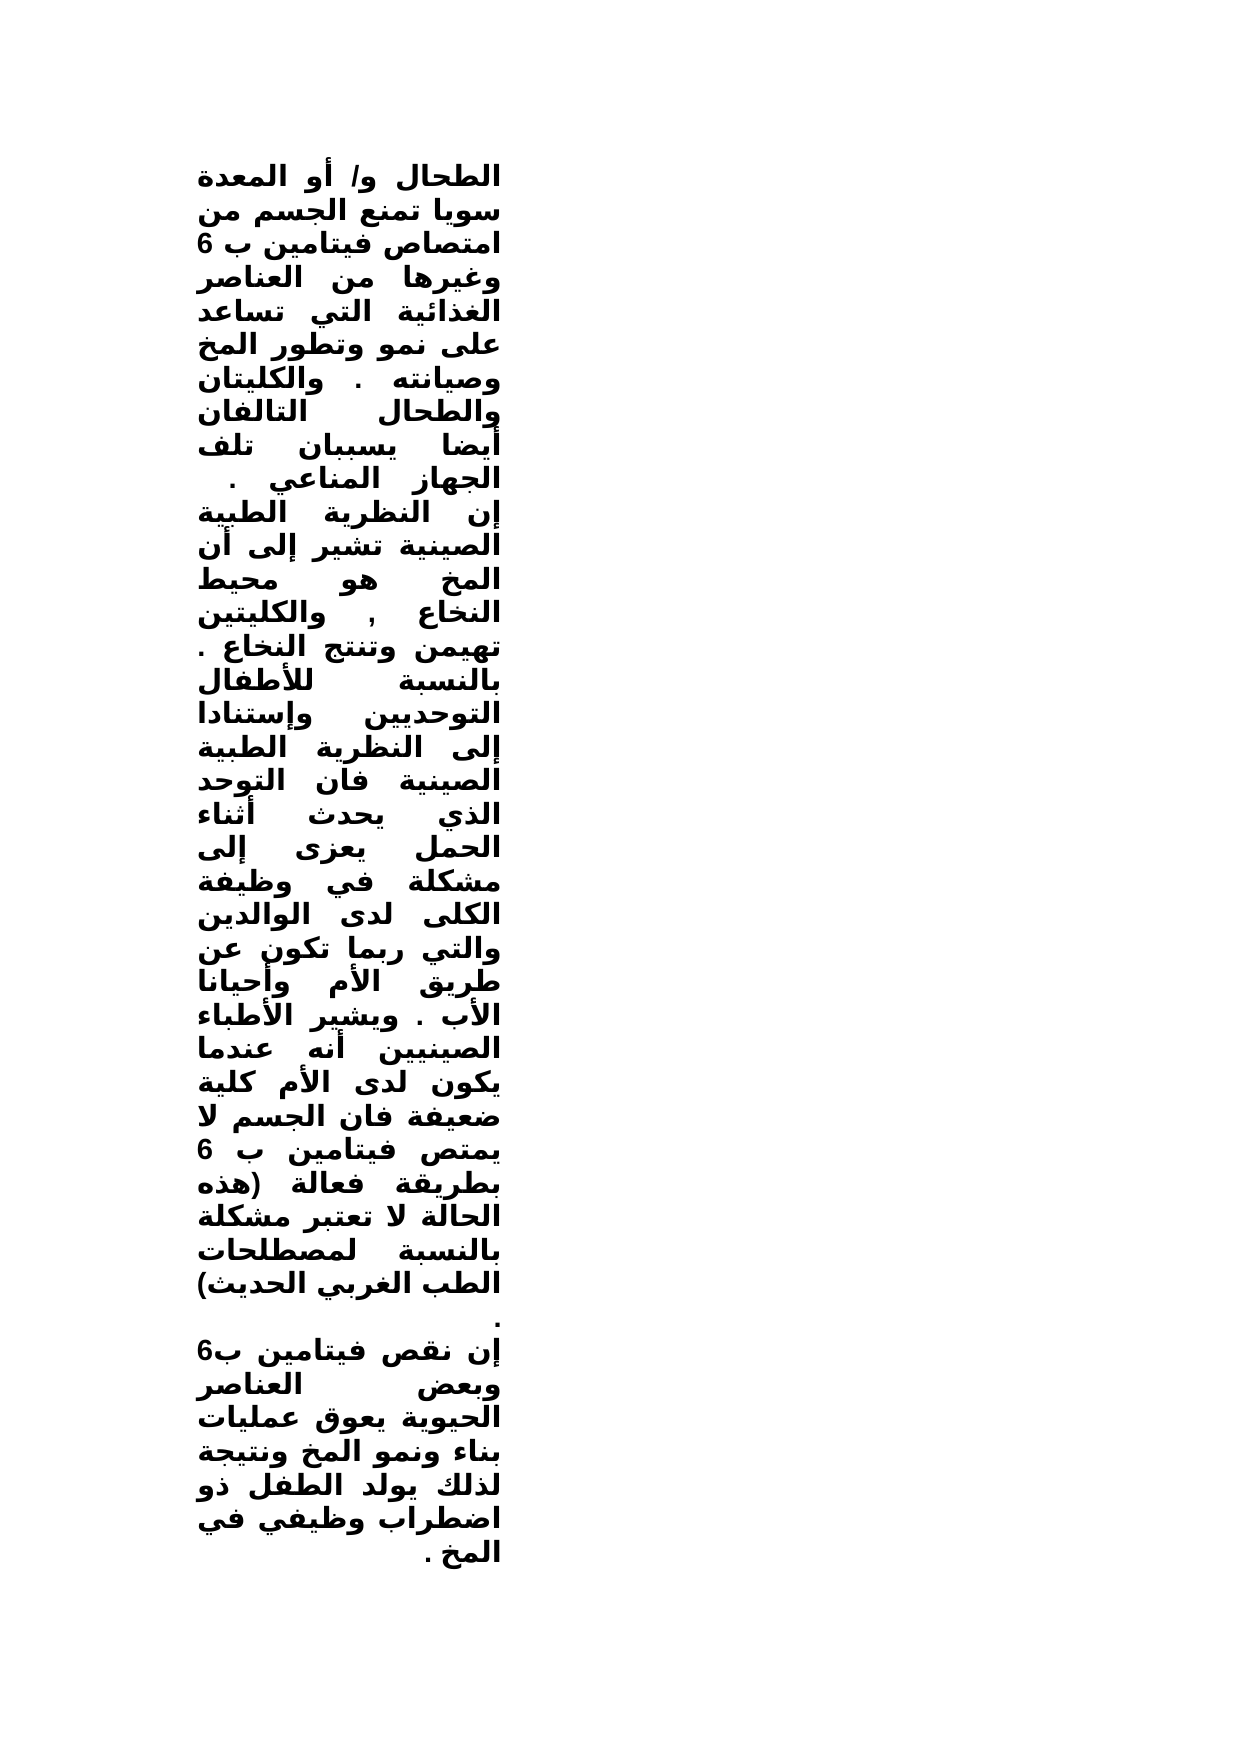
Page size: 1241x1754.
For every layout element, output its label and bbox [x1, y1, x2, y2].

table_header [188, 150, 511, 1577]
